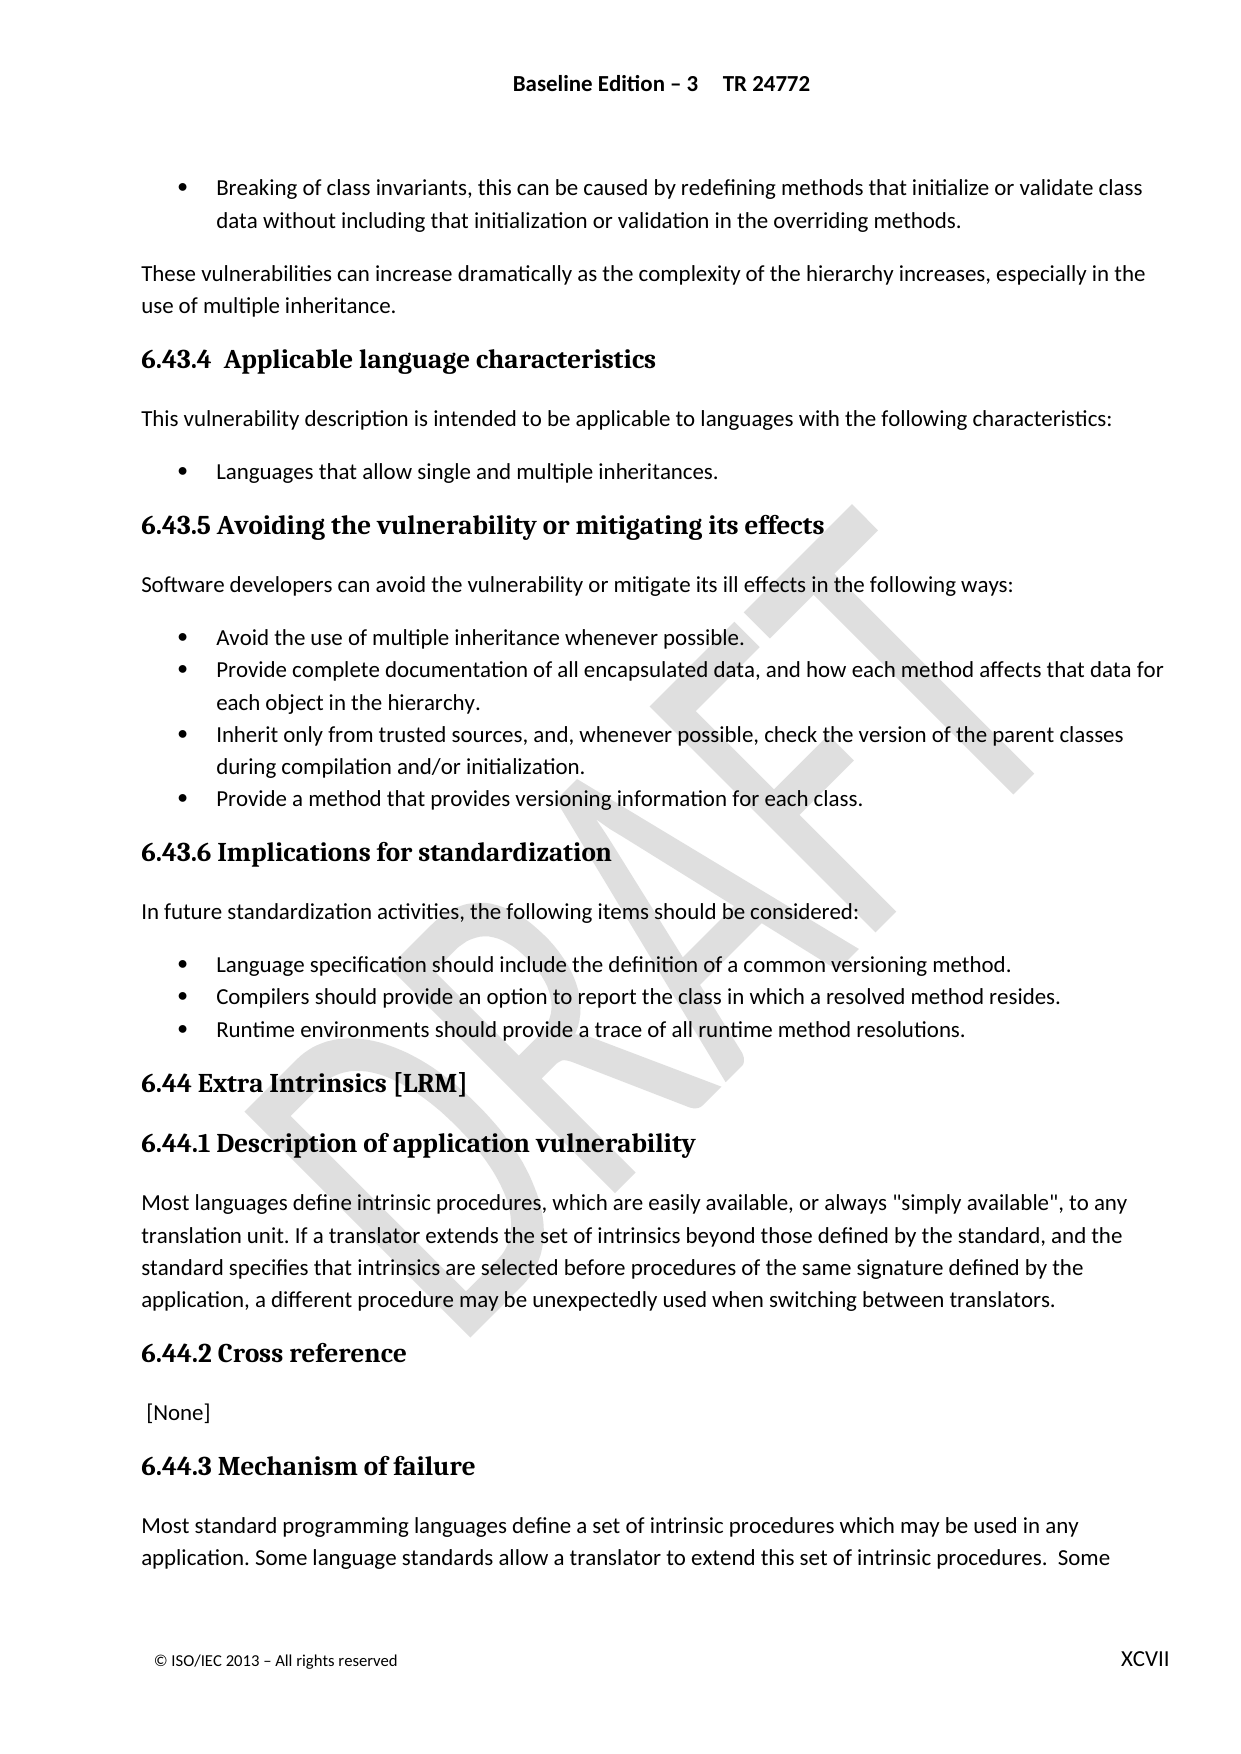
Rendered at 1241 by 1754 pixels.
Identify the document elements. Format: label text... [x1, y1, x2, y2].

list Compilers should provide an option to report the class in which a resolved method resides. [178, 982, 1182, 1011]
text Most languages define intrinsic procedures, which are easily available, or always "simply available", to any translation unit. If a translator extends the set of intrinsics beyond those defined by the standard, and the standard specifies that intrinsics are selected before procedures of the same signature defined by the application, a different procedure may be unexpectedly used when switching between translators. [141, 1188, 1182, 1313]
list Provide complete documentation of all encapsulated data, and how each method affects that data for each object in the hierarchy. [178, 655, 1182, 716]
text This vulnerability description is intended to be applicable to languages with the following characteristics: [141, 404, 1182, 432]
text [None] [141, 1398, 1182, 1426]
subtitle 6.43.6 Implications for standardization [141, 837, 1182, 868]
list Inherit only from trusted sources, and, whenever possible, check the version of the parent classes during compilation and/or initialization. [178, 720, 1182, 780]
list Languages that allow single and multiple inheritances. [178, 457, 1182, 485]
list Breaking of class invariants, this can be caused by redefining methods that initialize or validate class data without including that initialization or validation in the overriding methods. [178, 173, 1182, 234]
list Runtime environments should provide a trace of all runtime method resolutions. [178, 1015, 1182, 1043]
subtitle 6.43.4 Applicable language characteristics [141, 344, 1182, 375]
list Avoid the use of multiple inheritance whenever possible. [178, 623, 1182, 651]
list Provide a method that provides versioning information for each class. [178, 784, 1182, 812]
list Language specification should include the definition of a common versioning method. [178, 950, 1182, 978]
text These vulnerabilities can increase dramatically as the complexity of the hierarchy increases, especially in the use of multiple inheritance. [141, 259, 1182, 319]
text Software developers can avoid the vulnerability or mitigate its ill effects in the following ways: [141, 570, 1182, 598]
subtitle 6.44 Extra Intrinsics [LRM] [141, 1068, 1182, 1099]
subtitle 6.44.2 Cross reference [141, 1338, 1182, 1369]
subtitle 6.44.1 Description of application vulnerability [141, 1128, 1182, 1159]
text In future standardization activities, the following items should be considered: [141, 897, 1182, 925]
subtitle 6.44.3 Mechanism of failure [141, 1451, 1182, 1482]
subtitle 6.43.5 Avoiding the vulnerability or mitigating its effects [141, 510, 1182, 541]
